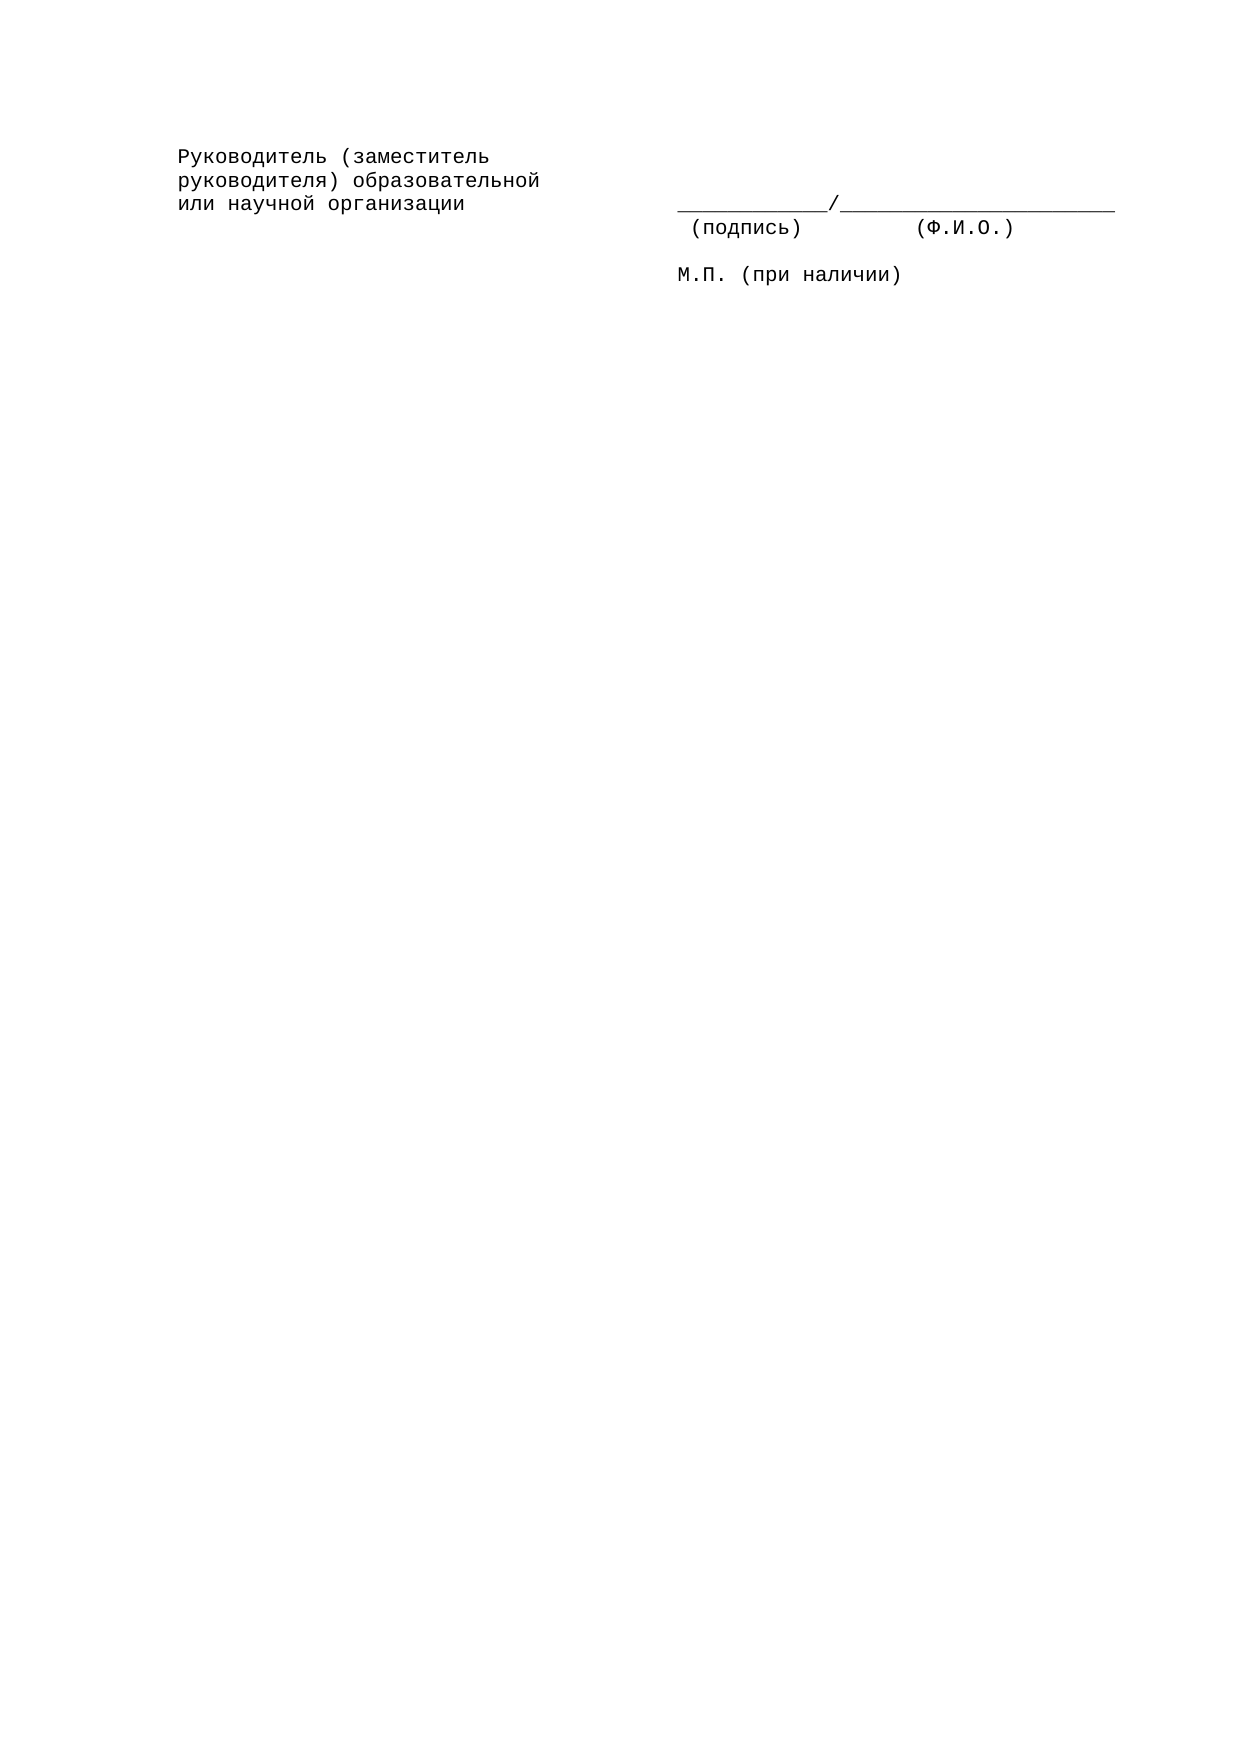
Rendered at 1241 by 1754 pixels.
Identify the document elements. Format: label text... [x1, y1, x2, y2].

text Руководитель (заместитель [177, 146, 1152, 170]
text или научной организации ____________/______________________ [177, 193, 1152, 217]
text руководителя) образовательной [177, 170, 1152, 193]
text М.П. (при наличии) [177, 264, 1152, 288]
text (подпись) (Ф.И.О.) [177, 217, 1152, 241]
